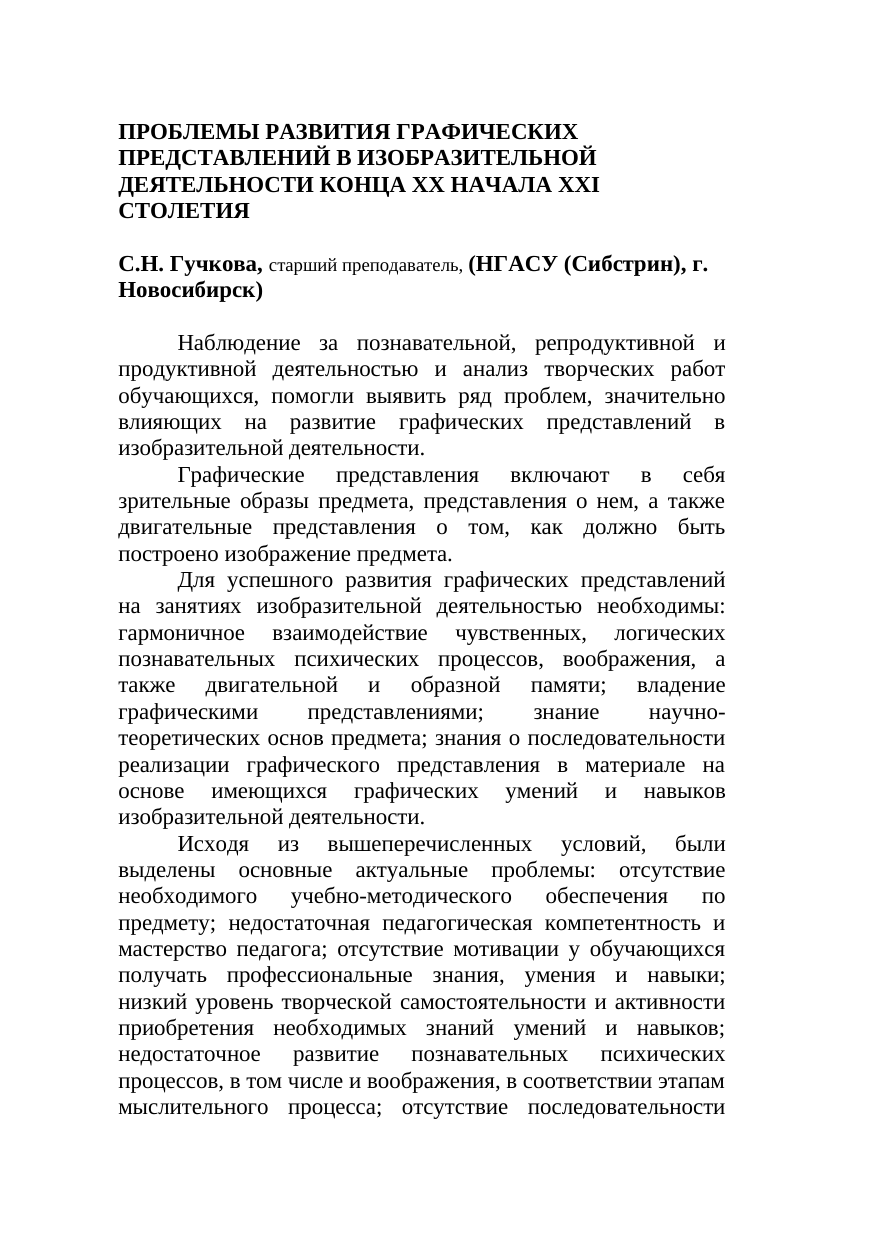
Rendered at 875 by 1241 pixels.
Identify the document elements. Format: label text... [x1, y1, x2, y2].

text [118, 830, 726, 1119]
text ПРОБЛЕМЫ РАЗВИТИЯ ГРАФИЧЕСКИХ ПРЕДСТАВЛЕНИЙ В ИЗОБРАЗИТЕЛЬНОЙ ДЕЯТЕЛЬНОСТИ КОНЦА ХХ НАЧАЛА XXI СТОЛЕТИЯ [118, 118, 726, 223]
text Для успешного развития графических представлений на занятиях изобразительной деятельностью необходимы: гармоничное взаимодействие чувственных, логических познавательных психических процессов, воображения, а также двигательной и образной памяти; владение графическими представлениями; знание научно-теоретических основ предмета; знания о последовательности реализации графического представления в материале на основе имеющихся графических умений и навыков изобразительной деятельности. [118, 566, 726, 830]
text С.Н. Гучкова, старший преподаватель, (НГАСУ (Сибстрин), г. Новосибирск) [118, 250, 726, 303]
text Графические представления включают в себя зрительные образы предмета, представления о нем, а также двигательные представления о том, как должно быть построено изображение предмета. [118, 461, 726, 566]
text Наблюдение за познавательной, репродуктивной и продуктивной деятельностью и анализ творческих работ обучающихся, помогли выявить ряд проблем, значительно влияющих на развитие графических представлений в изобразительной деятельности. [118, 329, 726, 461]
